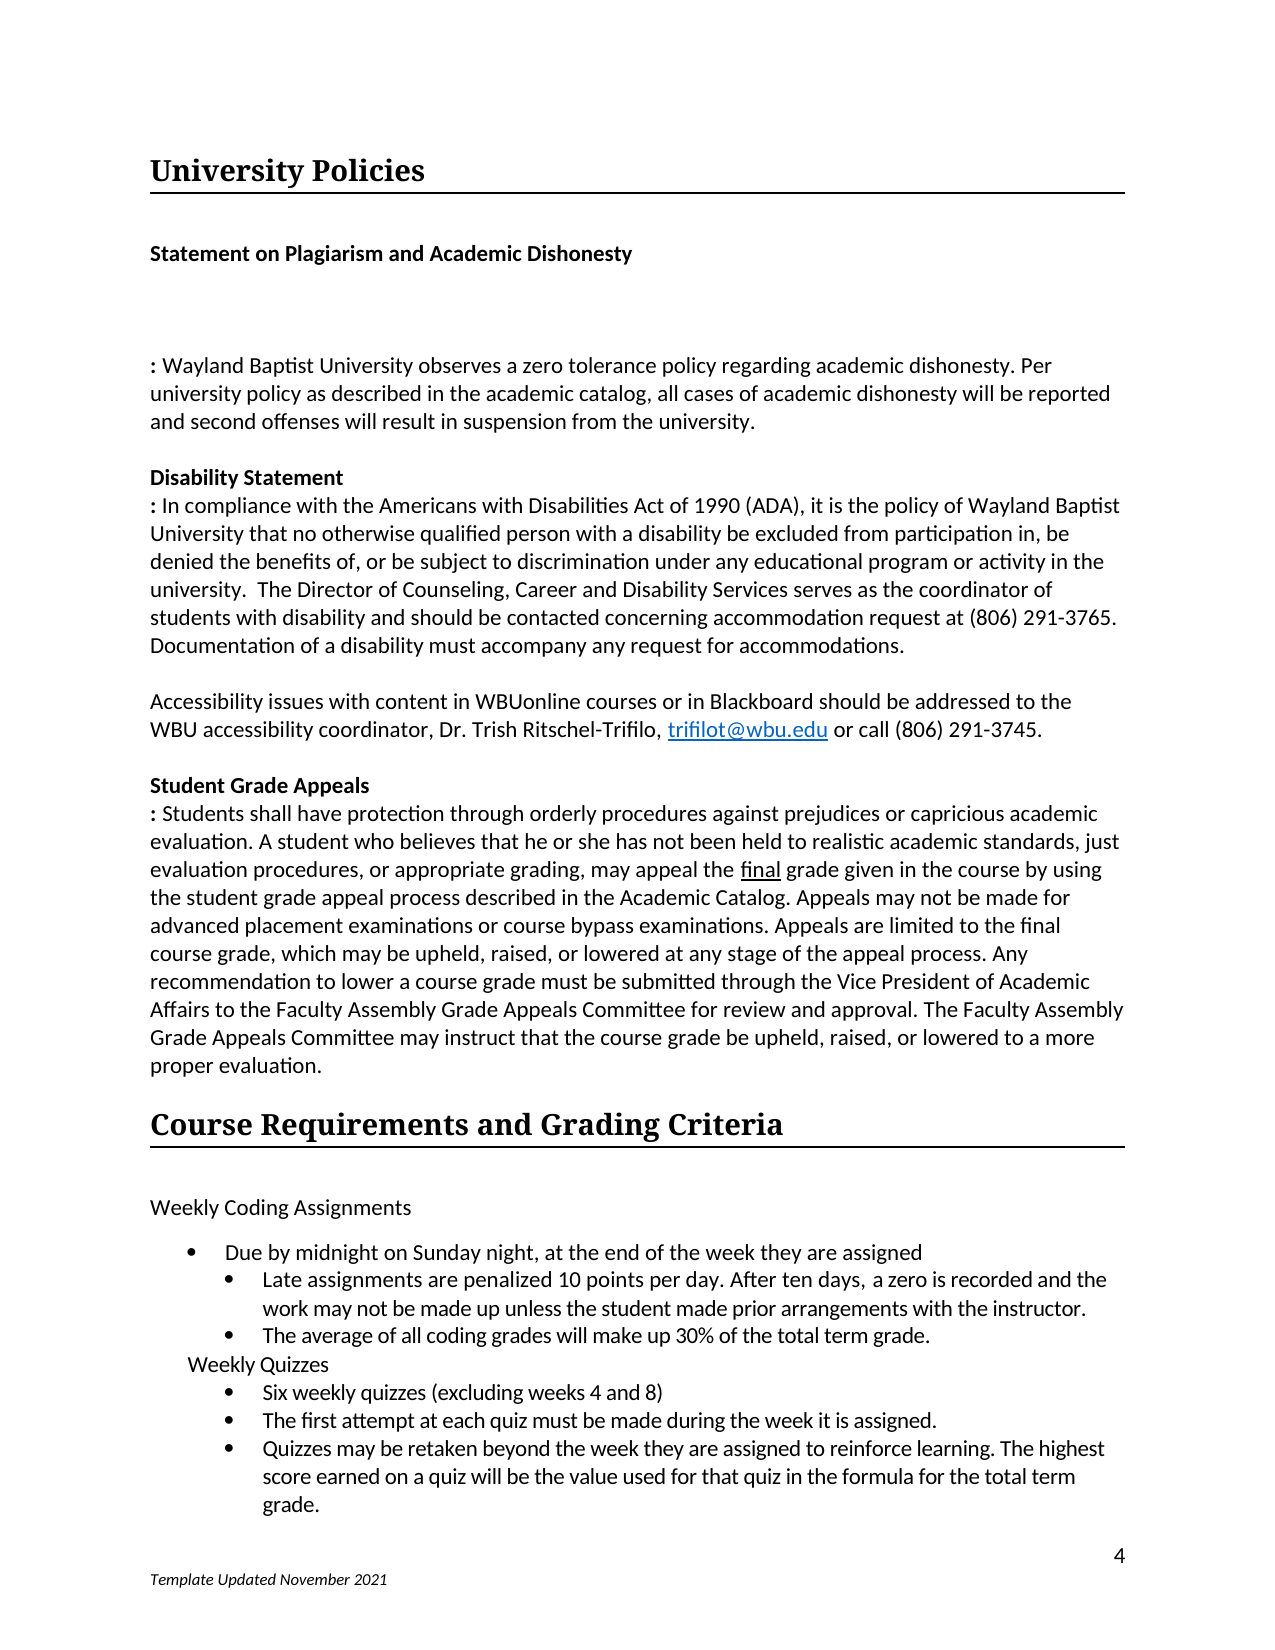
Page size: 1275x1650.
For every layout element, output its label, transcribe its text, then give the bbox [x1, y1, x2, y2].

list The average of all coding grades will make up 30% of the total term grade. [225, 1322, 1125, 1350]
text Weekly Coding Assignments [150, 1193, 1125, 1221]
text : Wayland Baptist University observes a zero tolerance policy regarding academic dishonesty. Per university policy as described in the academic catalog, all cases of academic dishonesty will be reported and second offenses will result in suspension from the university. [150, 351, 1125, 435]
list Quizzes may be retaken beyond the week they are assigned to reinforce learning. The highest score earned on a quiz will be the value used for that quiz in the formula for the total term grade. [225, 1434, 1125, 1518]
text Accessibility issues with content in WBUonline courses or in Blackboard should be addressed to the WBU accessibility coordinator, Dr. Trish Ritschel-Trifilo, trifilot@wbu.edu or call (806) 291-3745. [150, 687, 1125, 743]
list Due by midnight on Sunday night, at the end of the week they are assigned [187, 1238, 1125, 1266]
text : In compliance with the Americans with Disabilities Act of 1990 (ADA), it is the policy of Wayland Baptist University that no otherwise qualified person with a disability be excluded from participation in, be denied the benefits of, or be subject to discrimination under any educational program or activity in the university. The Director of Counseling, Career and Disability Services serves as the coordinator of students with disability and should be contacted concerning accommodation request at (806) 291-3765. Documentation of a disability must accompany any request for accommodations. [150, 491, 1125, 659]
text Statement on Plagiarism and Academic Dishonesty [150, 239, 1125, 267]
subtitle University Policies [150, 150, 1125, 192]
text Student Grade Appeals [150, 771, 1125, 799]
list The first attempt at each quiz must be made during the week it is assigned. [225, 1406, 1125, 1434]
text Disability Statement [150, 463, 1125, 491]
subtitle Course Requirements and Grading Criteria [150, 1104, 1125, 1146]
list Six weekly quizzes (excluding weeks 4 and 8) [225, 1378, 1125, 1406]
list Late assignments are penalized 10 points per day. After ten days, a zero is recorded and the work may not be made up unless the student made prior arrangements with the instructor. [225, 1266, 1125, 1322]
text Weekly Quizzes [187, 1350, 1125, 1378]
text : Students shall have protection through orderly procedures against prejudices or capricious academic evaluation. A student who believes that he or she has not been held to realistic academic standards, just evaluation procedures, or appropriate grading, may appeal the final grade given in the course by using the student grade appeal process described in the Academic Catalog. Appeals may not be made for advanced placement examinations or course bypass examinations. Appeals are limited to the final course grade, which may be upheld, raised, or lowered at any stage of the appeal process. Any recommendation to lower a course grade must be submitted through the Vice President of Academic Affairs to the Faculty Assembly Grade Appeals Committee for review and approval. The Faculty Assembly Grade Appeals Committee may instruct that the course grade be upheld, raised, or lowered to a more proper evaluation. [150, 799, 1125, 1079]
